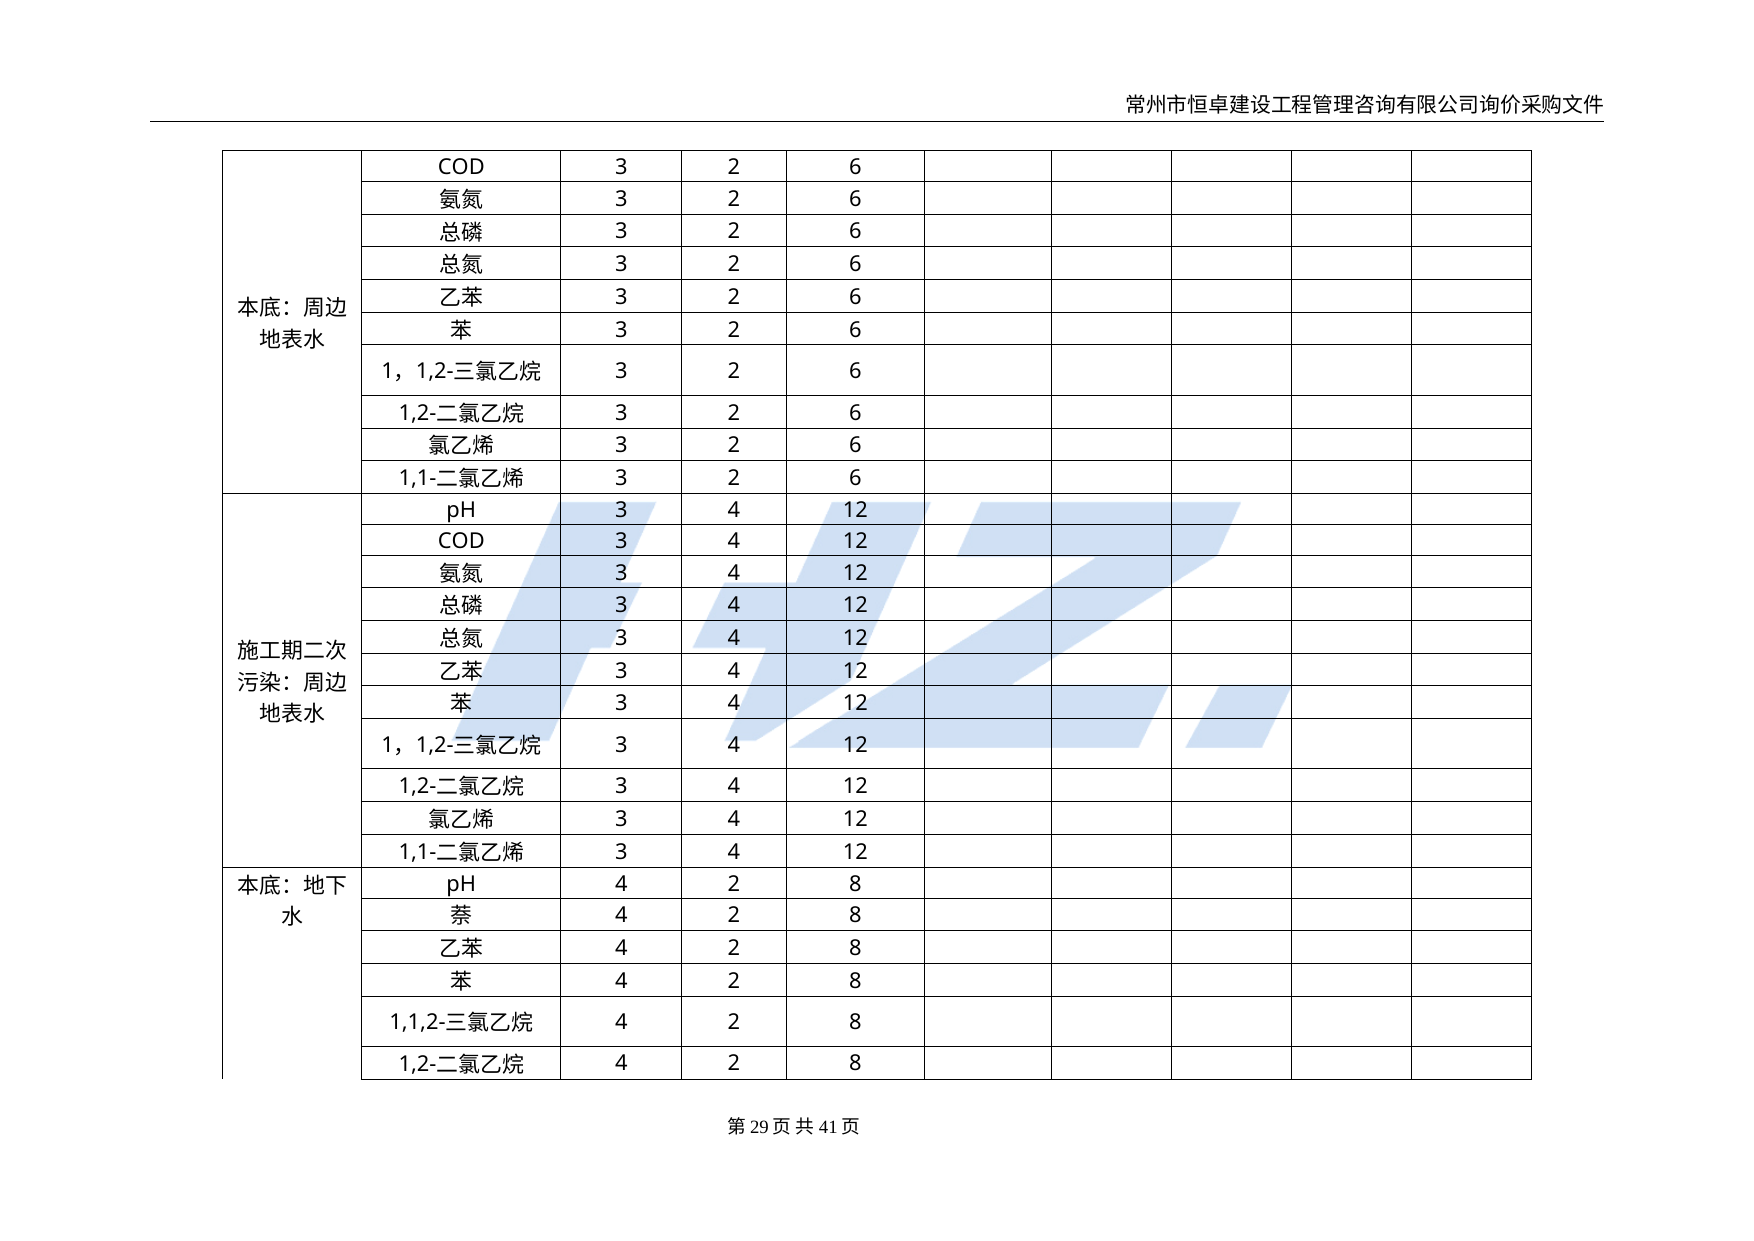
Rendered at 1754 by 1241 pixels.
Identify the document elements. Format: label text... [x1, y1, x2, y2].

table_cell [1052, 280, 1171, 312]
table_cell [1292, 215, 1411, 246]
table_cell 4 [561, 899, 681, 930]
table_cell [1412, 654, 1531, 685]
table_cell [1292, 461, 1411, 493]
table_cell 6 [787, 247, 924, 279]
table_cell [1412, 247, 1531, 279]
table_cell 4 [561, 1047, 681, 1079]
table_cell [1172, 494, 1291, 524]
table_cell [1172, 997, 1291, 1046]
table_cell 4 [682, 494, 786, 524]
table_cell COD [362, 151, 560, 181]
table_cell 乙苯 [362, 280, 560, 312]
table_cell [925, 247, 1051, 279]
table_cell [925, 769, 1051, 801]
table_cell [1172, 151, 1291, 181]
table_cell [1052, 556, 1171, 587]
table_cell [1412, 396, 1531, 427]
table_cell 2 [682, 345, 786, 394]
table_cell [925, 931, 1051, 963]
table_cell [1172, 964, 1291, 996]
table_cell 12 [787, 556, 924, 587]
table_cell [1052, 588, 1171, 620]
table_cell 3 [561, 494, 681, 524]
table_cell [1292, 396, 1411, 427]
table_cell 3 [561, 769, 681, 801]
table_cell 3 [561, 182, 681, 213]
table_cell [925, 719, 1051, 768]
table_cell 3 [561, 429, 681, 460]
table_cell 1,1-二氯乙烯 [362, 835, 560, 867]
table_cell [1412, 686, 1531, 718]
table_cell 本底：地下水 [223, 868, 361, 1079]
table_cell 1,1-二氯乙烯 [362, 461, 560, 493]
table_cell [1172, 280, 1291, 312]
table_cell [1412, 461, 1531, 493]
table_cell [1412, 719, 1531, 768]
table_cell [1412, 313, 1531, 344]
table_cell [1172, 868, 1291, 897]
table_cell 6 [787, 215, 924, 246]
table_cell [1172, 686, 1291, 718]
table_cell 2 [682, 868, 786, 897]
table_cell 总氮 [362, 247, 560, 279]
table_cell 总氮 [362, 621, 560, 653]
table_cell [925, 1047, 1051, 1079]
table_cell [925, 588, 1051, 620]
table_cell [1172, 769, 1291, 801]
table_cell 8 [787, 964, 924, 996]
table_cell [925, 802, 1051, 834]
table_cell [1052, 964, 1171, 996]
table_cell 苯 [362, 313, 560, 344]
table_cell [1412, 997, 1531, 1046]
table_cell [925, 899, 1051, 930]
table_cell [1412, 182, 1531, 213]
table_cell 4 [682, 835, 786, 867]
table_cell [925, 494, 1051, 524]
table_cell [1412, 556, 1531, 587]
table_cell [1412, 899, 1531, 930]
table_cell [1172, 461, 1291, 493]
table_cell 12 [787, 802, 924, 834]
table_cell 2 [682, 931, 786, 963]
table_cell [1172, 1047, 1291, 1079]
table_cell [1172, 654, 1291, 685]
table_cell [1172, 525, 1291, 554]
table_cell 6 [787, 396, 924, 427]
table_cell [925, 621, 1051, 653]
table_cell [1052, 247, 1171, 279]
table_cell pH [362, 868, 560, 897]
table_cell 2 [682, 151, 786, 181]
table_cell 萘 [362, 899, 560, 930]
table_cell [1052, 654, 1171, 685]
table_cell [1292, 247, 1411, 279]
table_cell 4 [561, 964, 681, 996]
table_cell 2 [682, 396, 786, 427]
table_cell 12 [787, 719, 924, 768]
table_cell 4 [682, 588, 786, 620]
table_cell [925, 525, 1051, 554]
table_cell [1172, 556, 1291, 587]
table_cell [1292, 1047, 1411, 1079]
table_cell [1292, 899, 1411, 930]
table_cell [1172, 313, 1291, 344]
table_cell 3 [561, 621, 681, 653]
table_cell [925, 964, 1051, 996]
table_cell pH [362, 494, 560, 524]
table_cell 8 [787, 899, 924, 930]
table_cell [1172, 182, 1291, 213]
table_cell 3 [561, 345, 681, 394]
table_cell [1292, 182, 1411, 213]
table_cell [925, 997, 1051, 1046]
table_cell 乙苯 [362, 654, 560, 685]
table_cell 8 [787, 1047, 924, 1079]
table_cell 1,2-二氯乙烷 [362, 769, 560, 801]
table_cell 氯乙烯 [362, 802, 560, 834]
table_cell 3 [561, 588, 681, 620]
table_cell [1412, 931, 1531, 963]
table_cell [1412, 525, 1531, 554]
table_cell 6 [787, 429, 924, 460]
table_cell [1052, 769, 1171, 801]
table_cell 12 [787, 525, 924, 554]
table_cell 12 [787, 494, 924, 524]
table_cell [1172, 215, 1291, 246]
table_cell 3 [561, 215, 681, 246]
table_cell 12 [787, 835, 924, 867]
table_cell [925, 182, 1051, 213]
table_cell [1172, 621, 1291, 653]
table_cell [1052, 835, 1171, 867]
table_cell [1412, 280, 1531, 312]
table_cell [1292, 313, 1411, 344]
table_cell 本底：周边地表水 [223, 151, 361, 493]
table_cell 2 [682, 215, 786, 246]
table_cell 2 [682, 461, 786, 493]
table_cell 12 [787, 588, 924, 620]
table_cell [1052, 494, 1171, 524]
table_cell [1292, 494, 1411, 524]
table_cell [925, 686, 1051, 718]
table_cell [1292, 280, 1411, 312]
table_cell [1412, 769, 1531, 801]
table_cell [1172, 899, 1291, 930]
table_cell 苯 [362, 964, 560, 996]
table_cell 4 [682, 525, 786, 554]
table_cell 6 [787, 461, 924, 493]
table_cell 4 [682, 719, 786, 768]
table_cell 3 [561, 835, 681, 867]
table_cell [1292, 835, 1411, 867]
table_cell 2 [682, 182, 786, 213]
table_cell 12 [787, 769, 924, 801]
table_cell 3 [561, 556, 681, 587]
table_cell 4 [561, 931, 681, 963]
table_cell [1292, 868, 1411, 897]
table_cell [1052, 429, 1171, 460]
table_cell [1052, 621, 1171, 653]
table_cell 施工期二次污染：周边地表水 [223, 494, 361, 867]
table_cell 4 [682, 769, 786, 801]
table_cell [1292, 621, 1411, 653]
table_cell 3 [561, 719, 681, 768]
table_cell [1412, 868, 1531, 897]
table_cell [1172, 931, 1291, 963]
table_cell 2 [682, 313, 786, 344]
table_cell 8 [787, 868, 924, 897]
table_cell [1292, 429, 1411, 460]
table_cell 3 [561, 313, 681, 344]
table_cell [1052, 313, 1171, 344]
table_cell [925, 313, 1051, 344]
table_cell 2 [682, 997, 786, 1046]
table_cell 6 [787, 182, 924, 213]
table_cell 4 [682, 556, 786, 587]
table_cell [1292, 654, 1411, 685]
table_cell 4 [682, 802, 786, 834]
table_cell [1412, 588, 1531, 620]
table_cell 12 [787, 686, 924, 718]
table_cell [1292, 802, 1411, 834]
table_cell [1052, 899, 1171, 930]
table_cell [1052, 525, 1171, 554]
table_cell [1052, 396, 1171, 427]
table_cell 乙苯 [362, 931, 560, 963]
table_cell 3 [561, 802, 681, 834]
table_cell [1412, 802, 1531, 834]
table_cell [1172, 835, 1291, 867]
table_cell 2 [682, 280, 786, 312]
table_cell 6 [787, 345, 924, 394]
table_cell [1412, 964, 1531, 996]
table_cell [925, 654, 1051, 685]
table_cell [1052, 868, 1171, 897]
table_cell [925, 280, 1051, 312]
table_cell [1412, 345, 1531, 394]
table_cell 4 [682, 654, 786, 685]
table_cell [1052, 1047, 1171, 1079]
table_cell [1292, 345, 1411, 394]
table_cell 氨氮 [362, 182, 560, 213]
table_cell [1292, 719, 1411, 768]
table_cell [1172, 429, 1291, 460]
table_cell 6 [787, 280, 924, 312]
table_cell [1292, 964, 1411, 996]
table_cell 4 [561, 997, 681, 1046]
table_cell 12 [787, 654, 924, 685]
table_cell [1412, 621, 1531, 653]
table_cell [1412, 215, 1531, 246]
table_cell 4 [682, 621, 786, 653]
table_cell 4 [561, 868, 681, 897]
table_cell [1412, 494, 1531, 524]
table_cell [1292, 686, 1411, 718]
table_cell [1172, 247, 1291, 279]
table_cell 4 [682, 686, 786, 718]
table_cell [1052, 182, 1171, 213]
table_cell [1172, 802, 1291, 834]
table_cell [1052, 719, 1171, 768]
table_cell 3 [561, 151, 681, 181]
table_cell 2 [682, 964, 786, 996]
table_cell [925, 215, 1051, 246]
table_cell 2 [682, 247, 786, 279]
table_cell [1052, 461, 1171, 493]
table_cell 1，1,2-三氯乙烷 [362, 345, 560, 394]
table_cell [925, 345, 1051, 394]
table_cell [925, 396, 1051, 427]
table_cell [1412, 835, 1531, 867]
table_cell [925, 151, 1051, 181]
table_cell 1,1,2-三氯乙烷 [362, 997, 560, 1046]
table_cell [1292, 588, 1411, 620]
table_cell [1052, 345, 1171, 394]
table_cell 12 [787, 621, 924, 653]
table_cell 3 [561, 247, 681, 279]
table_cell 氯乙烯 [362, 429, 560, 460]
table_cell 8 [787, 997, 924, 1046]
table_cell [1172, 396, 1291, 427]
table_cell 3 [561, 654, 681, 685]
table_cell [1052, 997, 1171, 1046]
table_cell 8 [787, 931, 924, 963]
table_cell [1292, 151, 1411, 181]
table_cell 6 [787, 313, 924, 344]
table_cell 总磷 [362, 215, 560, 246]
table_cell [1292, 556, 1411, 587]
table_cell 3 [561, 461, 681, 493]
table_cell 1,2-二氯乙烷 [362, 396, 560, 427]
table_cell 苯 [362, 686, 560, 718]
table_cell [1412, 1047, 1531, 1079]
table_cell 3 [561, 525, 681, 554]
table_cell 总磷 [362, 588, 560, 620]
table_cell [1172, 719, 1291, 768]
table_cell [1172, 588, 1291, 620]
table_cell 1,2-二氯乙烷 [362, 1047, 560, 1079]
table_cell 3 [561, 280, 681, 312]
table_cell 氨氮 [362, 556, 560, 587]
table_cell [1052, 931, 1171, 963]
table_cell [1052, 686, 1171, 718]
table_cell [1052, 151, 1171, 181]
table_cell [925, 868, 1051, 897]
table_cell [1292, 931, 1411, 963]
table_cell 2 [682, 429, 786, 460]
table_cell 2 [682, 899, 786, 930]
table_cell 3 [561, 686, 681, 718]
table_cell [1052, 802, 1171, 834]
table_cell 3 [561, 396, 681, 427]
table_cell [925, 429, 1051, 460]
table_cell [1292, 769, 1411, 801]
table_cell [925, 835, 1051, 867]
table_cell [1292, 997, 1411, 1046]
table_cell 2 [682, 1047, 786, 1079]
table_cell [1412, 151, 1531, 181]
table_cell 6 [787, 151, 924, 181]
table_cell 1，1,2-三氯乙烷 [362, 719, 560, 768]
table_cell [925, 461, 1051, 493]
table_cell COD [362, 525, 560, 554]
table_cell [925, 556, 1051, 587]
table_cell [1172, 345, 1291, 394]
table_cell [1292, 525, 1411, 554]
table_cell [1052, 215, 1171, 246]
table_cell [1412, 429, 1531, 460]
